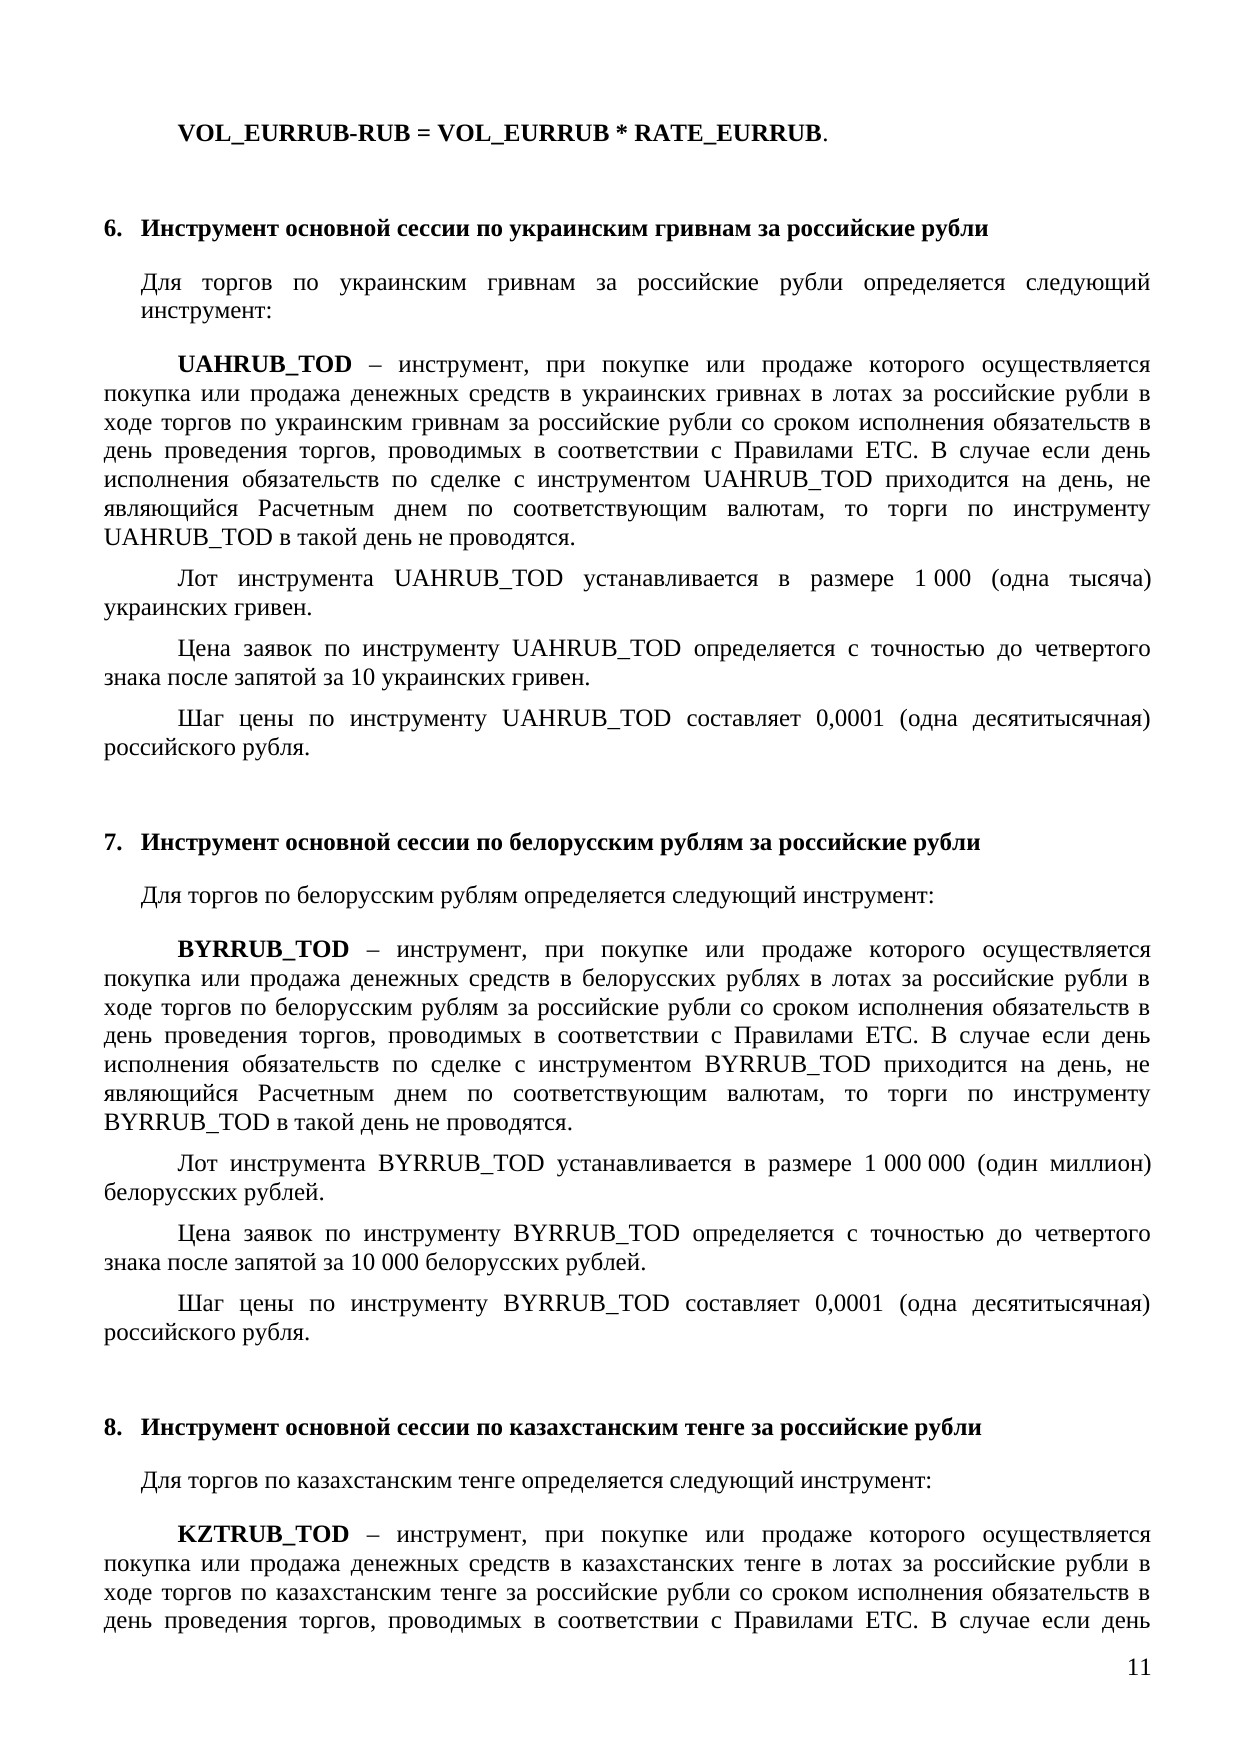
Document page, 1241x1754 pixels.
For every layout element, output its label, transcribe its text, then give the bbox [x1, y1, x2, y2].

list Инструмент основной сессии по украинским гривнам за российские рубли [103, 213, 1152, 242]
text Цена заявок по инструменту UAHRUB_TOD определяется с точностью до четвертого знака после запятой за 10 украинских гривен. [103, 633, 1152, 691]
text VOL_EURRUB-RUB = VOL_EURRUB * RATE_EURRUB. [177, 118, 1152, 147]
text Для торгов по казахстанским тенге определяется следующий инструмент: [141, 1466, 1152, 1494]
list Инструмент основной сессии по белорусским рублям за российские рубли [103, 827, 1152, 856]
text Для торгов по украинским гривнам за российские рубли определяется следующий инструмент: [141, 267, 1152, 324]
text Лот инструмента UAHRUB_TOD устанавливается в размере 1 000 (одна тысяча) украинских гривен. [103, 563, 1152, 621]
text Шаг цены по инструменту BYRRUB_TOD составляет 0,0001 (одна десятитысячная) российского рубля. [103, 1288, 1152, 1346]
text Лот инструмента BYRRUB_TOD устанавливается в размере 1 000 000 (один миллион) белорусских рублей. [103, 1148, 1152, 1206]
text Для торгов по белорусским рублям определяется следующий инструмент: [141, 881, 1152, 909]
text UAHRUB_TOD – инструмент, при покупке или продаже которого осуществляется покупка или продажа денежных средств в украинских гривнах в лотах за российские рубли в ходе торгов по украинским гривнам за российские рубли со сроком исполнения обязательств в день проведения торгов, проводимых в соответствии с Правилами ЕТС. В случае если день исполнения обязательств по сделке c инструментом UAHRUB_TOD приходится на день, не являющийся Расчетным днем по соответствующим валютам, то торги по инструменту UAHRUB_TOD в такой день не проводятся. [103, 349, 1152, 551]
list Инструмент основной сессии по казахстанским тенге за российские рубли [103, 1412, 1152, 1441]
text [103, 1519, 1152, 1634]
text BYRRUB_TOD – инструмент, при покупке или продаже которого осуществляется покупка или продажа денежных средств в белорусских рублях в лотах за российские рубли в ходе торгов по белорусским рублям за российские рубли со сроком исполнения обязательств в день проведения торгов, проводимых в соответствии с Правилами ЕТС. В случае если день исполнения обязательств по сделке c инструментом BYRRUB_TOD приходится на день, не являющийся Расчетным днем по соответствующим валютам, то торги по инструменту BYRRUB_TOD в такой день не проводятся. [103, 934, 1152, 1136]
text Шаг цены по инструменту UAHRUB_TOD составляет 0,0001 (одна десятитысячная) российского рубля. [103, 703, 1152, 761]
text Цена заявок по инструменту BYRRUB_TOD определяется с точностью до четвертого знака после запятой за 10 000 белорусских рублей. [103, 1218, 1152, 1276]
